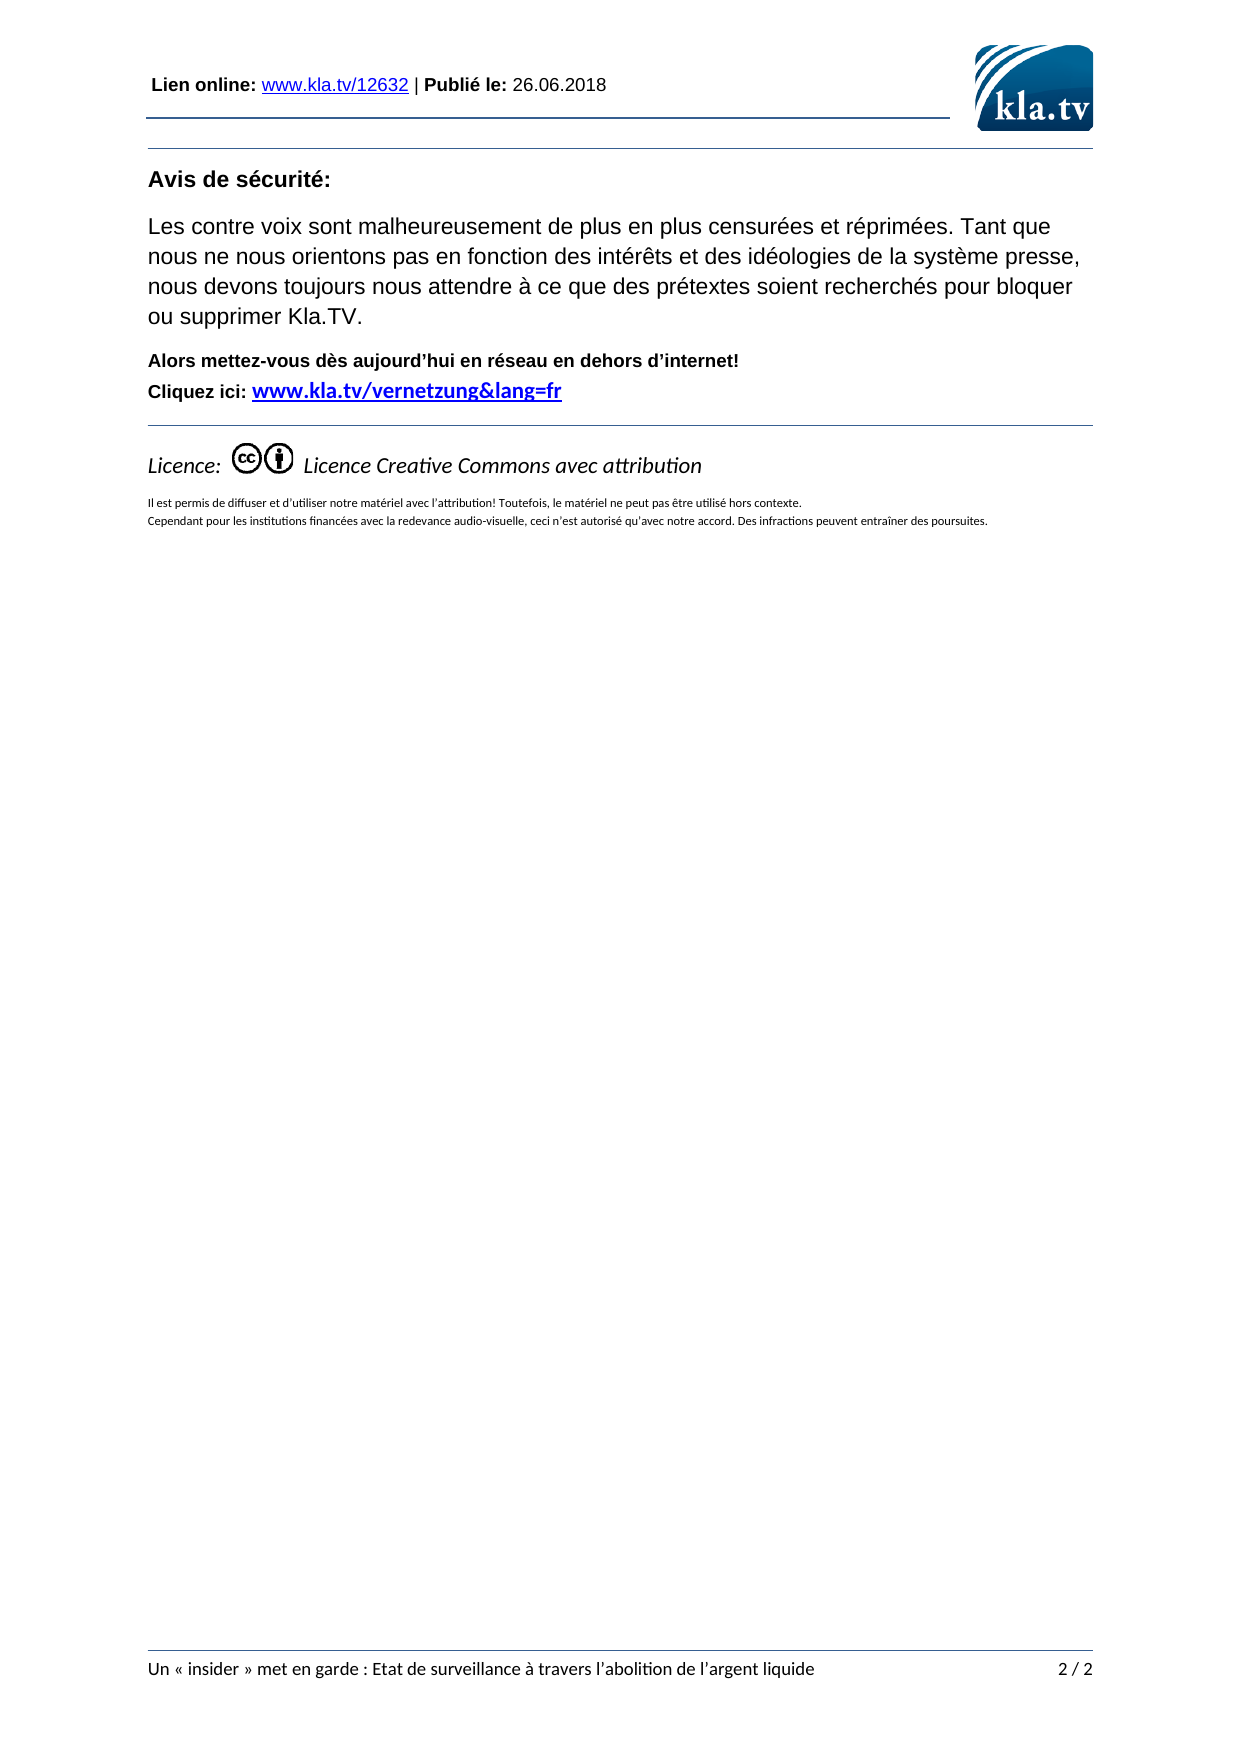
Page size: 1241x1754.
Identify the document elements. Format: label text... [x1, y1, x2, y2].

text Avis de sécurité: [148, 149, 1093, 192]
text Licence: Licence Creative Commons avec attribution [148, 426, 1093, 479]
text Alors mettez-vous dès aujourd’hui en réseau en dehors d’internet! Cliquez ici: www.kla.tv/vernetzung&lang=fr [148, 350, 1093, 404]
text Les contre voix sont malheureusement de plus en plus censurées et réprimées. Tant que nous ne nous orientons pas en fonction des intérêts et des idéologies de la système presse, nous devons toujours nous attendre à ce que des prétextes soient recherchés pour bloquer ou supprimer Kla.TV. [148, 213, 1093, 330]
text Il est permis de diffuser et d’utiliser notre matériel avec l’attribution! Toutefois, le matériel ne peut pas être utilisé hors contexte. Cependant pour les institutions financées avec la redevance audio-visuelle, ceci n’est autorisé qu’avec notre accord. Des infractions peuvent entraîner des poursuites. [148, 496, 1093, 528]
